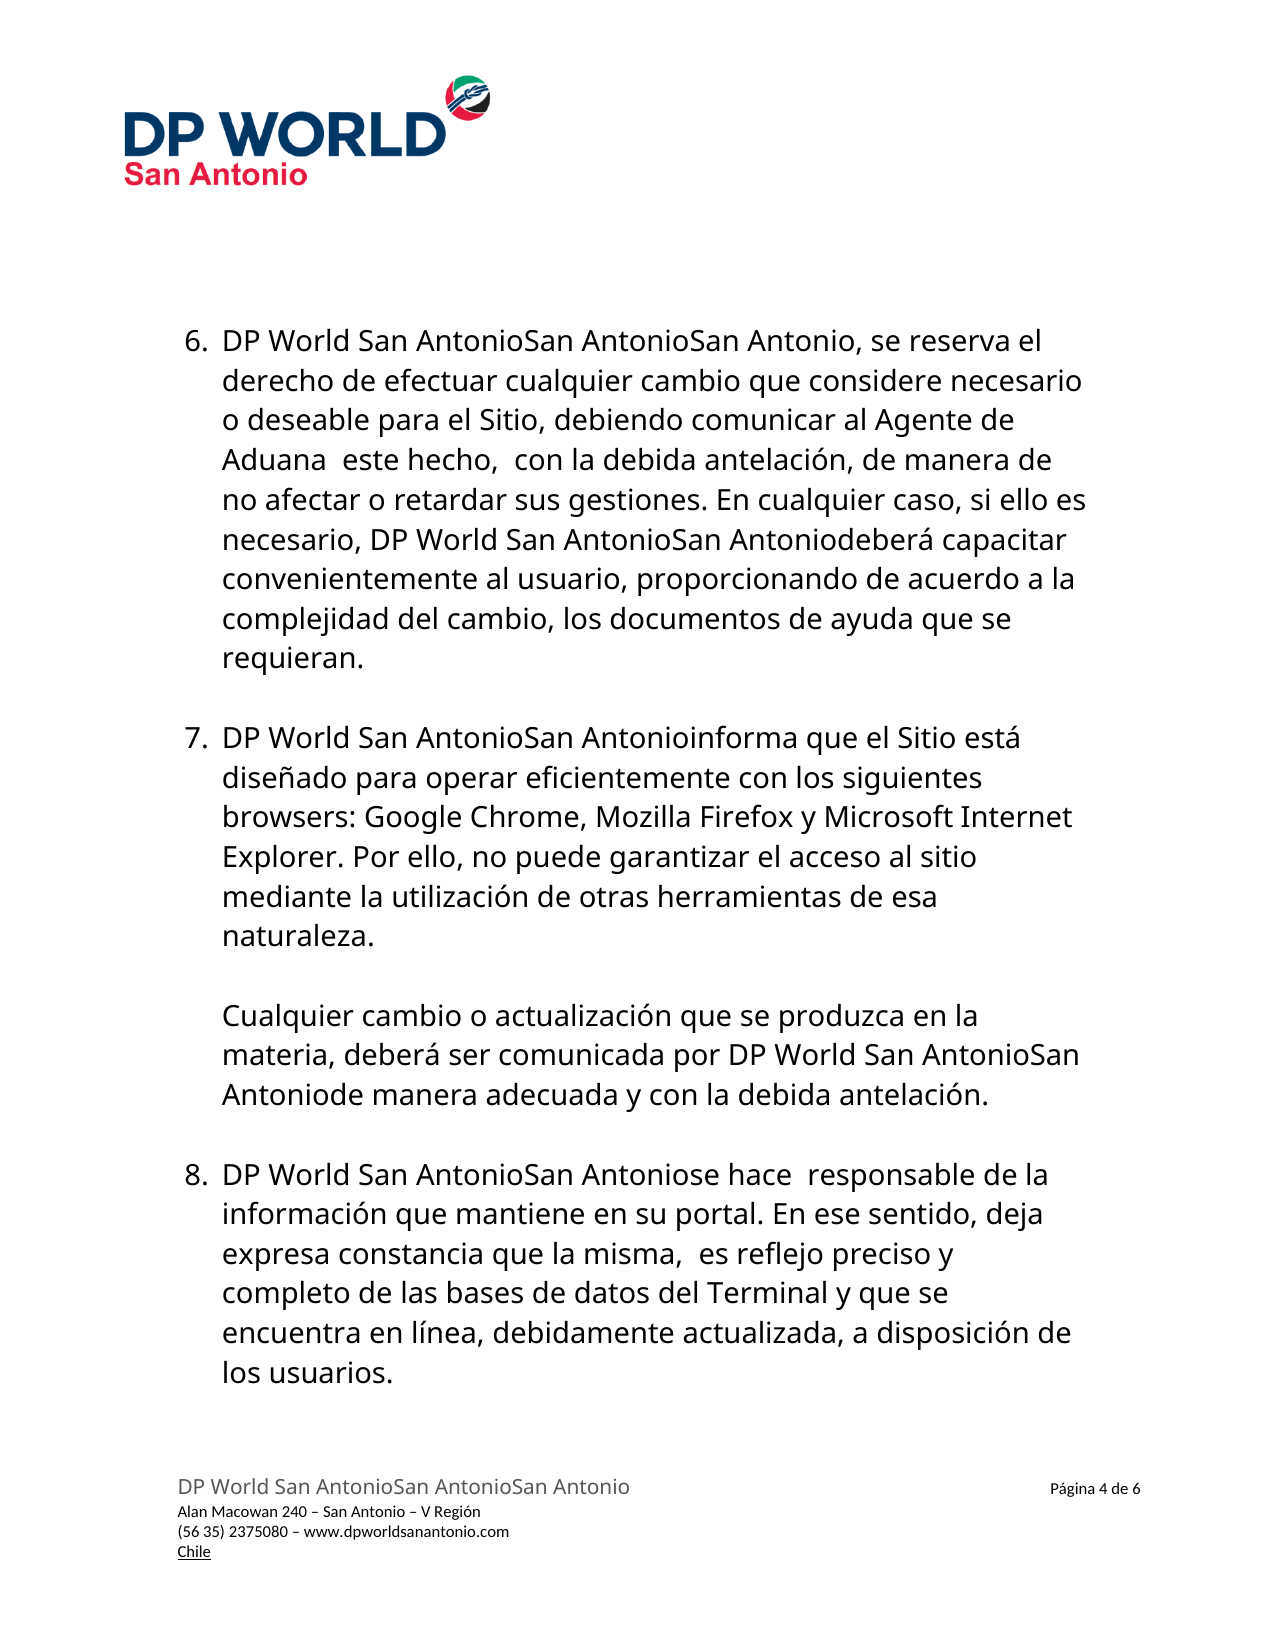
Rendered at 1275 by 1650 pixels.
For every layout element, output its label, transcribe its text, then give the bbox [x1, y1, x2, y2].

list DP World San AntonioSan Antoniose hace responsable de la información que mantiene en su portal. En ese sentido, deja expresa constancia que la misma, es reflejo preciso y completo de las bases de datos del Terminal y que se encuentra en línea, debidamente actualizada, a disposición de los usuarios. [184, 1154, 1090, 1392]
picture [118, 73, 492, 191]
list DP World San AntonioSan AntonioSan Antonio, se reserva el derecho de efectuar cualquier cambio que considere necesario o deseable para el Sitio, debiendo comunicar al Agente de Aduana este hecho, con la debida antelación, de manera de no afectar o retardar sus gestiones. En cualquier caso, si ello es necesario, DP World San AntonioSan Antoniodeberá capacitar convenientemente al usuario, proporcionando de acuerdo a la complejidad del cambio, los documentos de ayuda que se requieran. [184, 320, 1090, 677]
text Cualquier cambio o actualización que se produzca en la materia, deberá ser comunicada por DP World San AntonioSan Antoniode manera adecuada y con la debida antelación. [222, 995, 1090, 1114]
list DP World San AntonioSan Antonioinforma que el Sitio está diseñado para operar eficientemente con los siguientes browsers: Google Chrome, Mozilla Firefox y Microsoft Internet Explorer. Por ello, no puede garantizar el acceso al sitio mediante la utilización de otras herramientas de esa naturaleza. [184, 717, 1090, 955]
